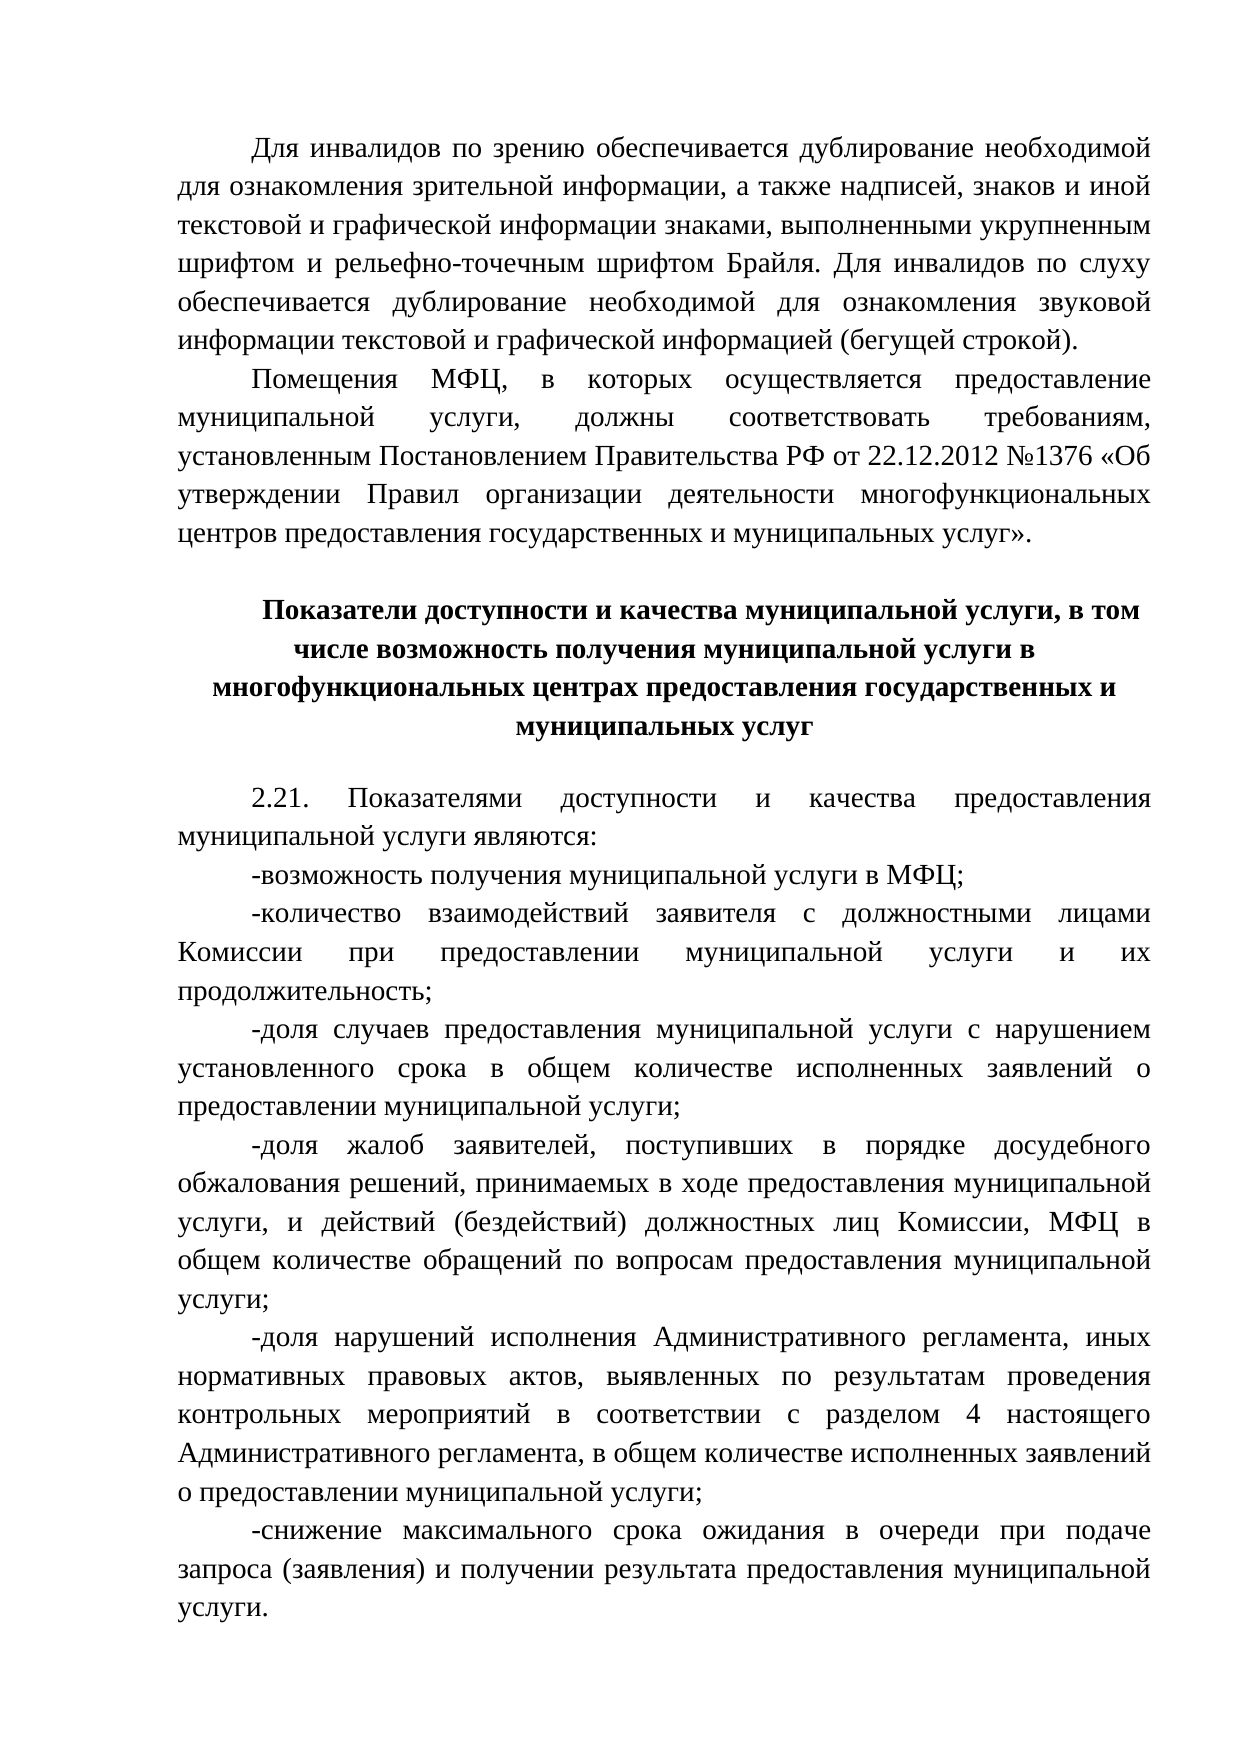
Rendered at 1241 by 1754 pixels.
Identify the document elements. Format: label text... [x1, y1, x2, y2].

text 2.21. Показателями доступности и качества предоставления муниципальной услуги являются: [177, 780, 1152, 852]
text -снижение максимального срока ожидания в очереди при подаче запроса (заявления) и получении результата предоставления муниципальной услуги. [177, 1512, 1152, 1623]
text -количество взаимодействий заявителя с должностными лицами Комиссии при предоставлении муниципальной услуги и их продолжительность; [177, 896, 1152, 1006]
text Для инвалидов по зрению обеспечивается дублирование необходимой для ознакомления зрительной информации, а также надписей, знаков и иной текстовой и графической информации знаками, выполненными укрупненным шрифтом и рельефно-точечным шрифтом Брайля. Для инвалидов по слуху обеспечивается дублирование необходимой для ознакомления звуковой информации текстовой и графической информацией (бегущей строкой). [177, 130, 1152, 356]
text -доля случаев предоставления муниципальной услуги с нарушением установленного срока в общем количестве исполненных заявлений о предоставлении муниципальной услуги; [177, 1011, 1152, 1122]
text Показатели доступности и качества муниципальной услуги, в том числе возможность получения муниципальной услуги в многофункциональных центрах предоставления государственных и муниципальных услуг [177, 592, 1152, 741]
text -доля нарушений исполнения Административного регламента, иных нормативных правовых актов, выявленных по результатам проведения контрольных мероприятий в соответствии с разделом 4 настоящего Административного регламента, в общем количестве исполненных заявлений о предоставлении муниципальной услуги; [177, 1319, 1152, 1507]
text -возможность получения муниципальной услуги в МФЦ; [177, 857, 1152, 891]
text -доля жалоб заявителей, поступивших в порядке досудебного обжалования решений, принимаемых в ходе предоставления муниципальной услуги, и действий (бездействий) должностных лиц Комиссии, МФЦ в общем количестве обращений по вопросам предоставления муниципальной услуги; [177, 1127, 1152, 1314]
text Помещения МФЦ, в которых осуществляется предоставление муниципальной услуги, должны соответствовать требованиям, установленным Постановлением Правительства РФ от 22.12.2012 №1376 «Об утверждении Правил организации деятельности многофункциональных центров предоставления государственных и муниципальных услуг». [177, 361, 1152, 549]
